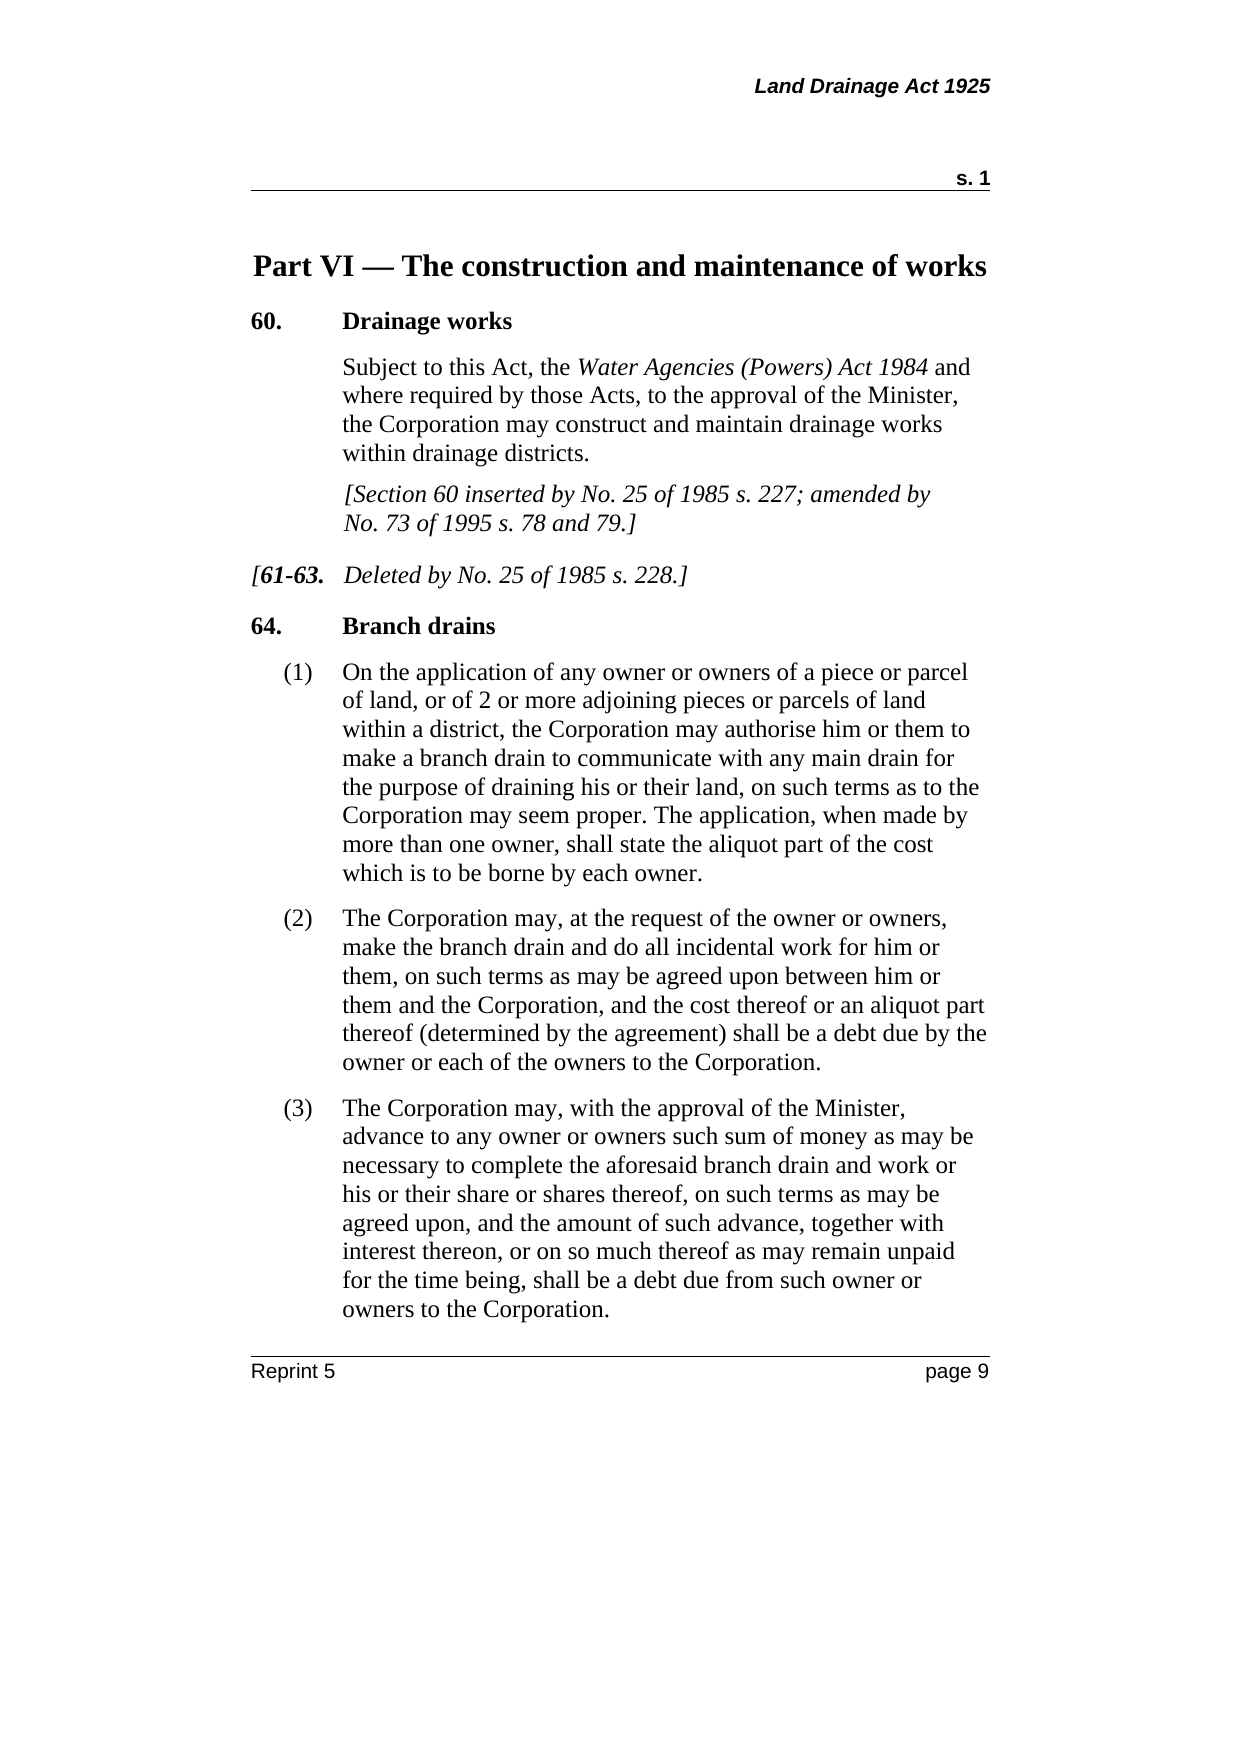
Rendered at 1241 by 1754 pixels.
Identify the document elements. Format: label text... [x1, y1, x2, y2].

text [Section 60 inserted by No. 25 of 1985 s. 227; amended by No. 73 of 1995 s. 78 and 79.] [251, 479, 990, 537]
subtitle 64. Branch drains [251, 611, 990, 640]
text (2) The Corporation may, at the request of the owner or owners, make the branch drain and do all incidental work for him or them, on such terms as may be agreed upon between him or them and the Corporation, and the cost thereof or an aliquot part thereof (determined by the agreement) shall be a debt due by the owner or each of the owners to the Corporation. [251, 903, 990, 1076]
text [61-63. Deleted by No. 25 of 1985 s. 228.] [251, 560, 990, 588]
subtitle 60. Drainage works [251, 306, 990, 335]
text (1) On the application of any owner or owners of a piece or parcel of land, or of 2 or more adjoining pieces or parcels of land within a district, the Corporation may authorise him or them to make a branch drain to communicate with any main drain for the purpose of draining his or their land, on such terms as to the Corporation may seem proper. The application, when made by more than one owner, shall state the aliquot part of the cost which is to be borne by each owner. [251, 657, 990, 887]
text (3) The Corporation may, with the approval of the Minister, advance to any owner or owners such sum of money as may be necessary to complete the aforesaid branch drain and work or his or their share or shares thereof, on such terms as may be agreed upon, and the amount of such advance, together with interest thereon, or on so much thereof as may remain unpaid for the time being, shall be a debt due from such owner or owners to the Corporation. [251, 1093, 990, 1323]
text Subject to this Act, the Water Agencies (Powers) Act 1984 and where required by those Acts, to the approval of the Minister, the Corporation may construct and maintain drainage works within drainage districts. [251, 352, 990, 467]
subtitle Part VI — The construction and maintenance of works [251, 247, 990, 283]
